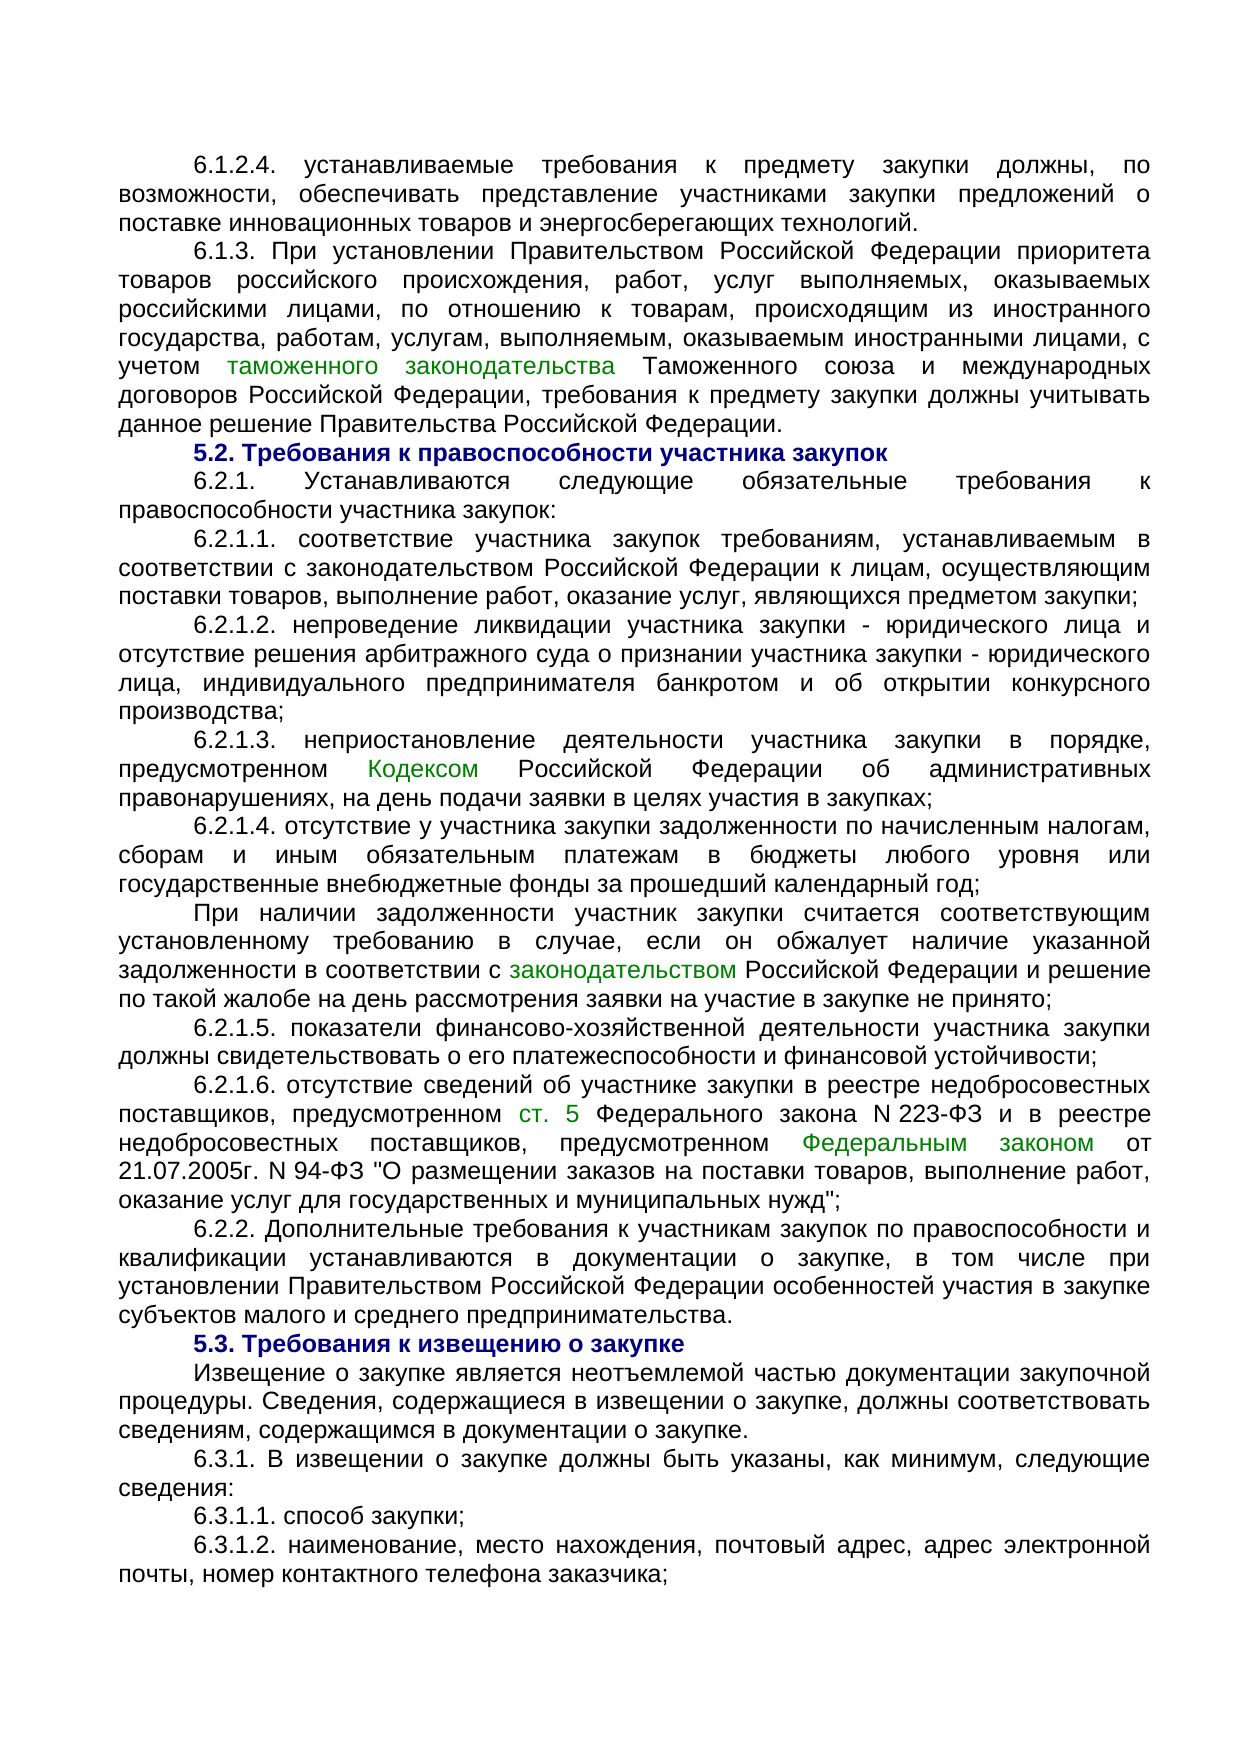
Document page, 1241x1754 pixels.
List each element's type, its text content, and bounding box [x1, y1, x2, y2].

text Извещение о закупке является неотъемлемой частью документации закупочной процедуры. Сведения, содержащиеся в извещении о закупке, должны соответствовать сведениям, содержащимся в документации о закупке. [118, 1357, 1152, 1444]
text 6.2.1.2. непроведение ликвидации участника закупки - юридического лица и отсутствие решения арбитражного суда о признании участника закупки - юридического лица, индивидуального предпринимателя банкротом и об открытии конкурсного производства; [118, 610, 1152, 725]
text 6.1.2.4. устанавливаемые требования к предмету закупки должны, по возможности, обеспечивать представление участниками закупки предложений о поставке инновационных товаров и энергосберегающих технологий. [118, 150, 1152, 236]
text 6.3.1.1. способ закупки; [118, 1501, 1152, 1530]
text 6.2.1.3. неприостановление деятельности участника закупки в порядке, предусмотренном Кодексом Российской Федерации об административных правонарушениях, на день подачи заявки в целях участия в закупках; [118, 725, 1152, 811]
text 6.2.1. Устанавливаются следующие обязательные требования к правоспособности участника закупок: [118, 466, 1152, 524]
text 6.2.1.5. показатели финансово-хозяйственной деятельности участника закупки должны свидетельствовать о его платежеспособности и финансовой устойчивости; [118, 1012, 1152, 1070]
text 6.2.1.4. отсутствие у участника закупки задолженности по начисленным налогам, сборам и иным обязательным платежам в бюджеты любого уровня или государственные внебюджетные фонды за прошедший календарный год; [118, 811, 1152, 897]
text 6.3.1. В извещении о закупке должны быть указаны, как минимум, следующие сведения: [118, 1444, 1152, 1501]
text 6.2.1.6. отсутствие сведений об участнике закупки в реестре недобросовестных поставщиков, предусмотренном ст. 5 Федерального закона N 223-ФЗ и в реестре недобросовестных поставщиков, предусмотренном Федеральным законом от 21.07.2005г. N 94-ФЗ "О размещении заказов на поставки товаров, выполнение работ, оказание услуг для государственных и муниципальных нужд"; [118, 1070, 1152, 1214]
text 5.3. Требования к извещению о закупке [118, 1329, 1152, 1357]
text 6.2.2. Дополнительные требования к участникам закупок по правоспособности и квалификации устанавливаются в документации о закупке, в том числе при установлении Правительством Российской Федерации особенностей участия в закупке субъектов малого и среднего предпринимательства. [118, 1214, 1152, 1329]
text 6.2.1.1. соответствие участника закупок требованиям, устанавливаемым в соответствии с законодательством Российской Федерации к лицам, осуществляющим поставки товаров, выполнение работ, оказание услуг, являющихся предметом закупки; [118, 524, 1152, 610]
text При наличии задолженности участник закупки считается соответствующим установленному требованию в случае, если он обжалует наличие указанной задолженности в соответствии с законодательством Российской Федерации и решение по такой жалобе на день рассмотрения заявки на участие в закупке не принято; [118, 897, 1152, 1012]
text 5.2. Требования к правоспособности участника закупок [118, 437, 1152, 466]
text 6.1.3. При установлении Правительством Российской Федерации приоритета товаров российского происхождения, работ, услуг выполняемых, оказываемых российскими лицами, по отношению к товарам, происходящим из иностранного государства, работам, услугам, выполняемым, оказываемым иностранными лицами, с учетом таможенного законодательства Таможенного союза и международных договоров Российской Федерации, требования к предмету закупки должны учитывать данное решение Правительства Российской Федерации. [118, 236, 1152, 437]
text 6.3.1.2. наименование, место нахождения, почтовый адрес, адрес электронной почты, номер контактного телефона заказчика; [118, 1530, 1152, 1587]
